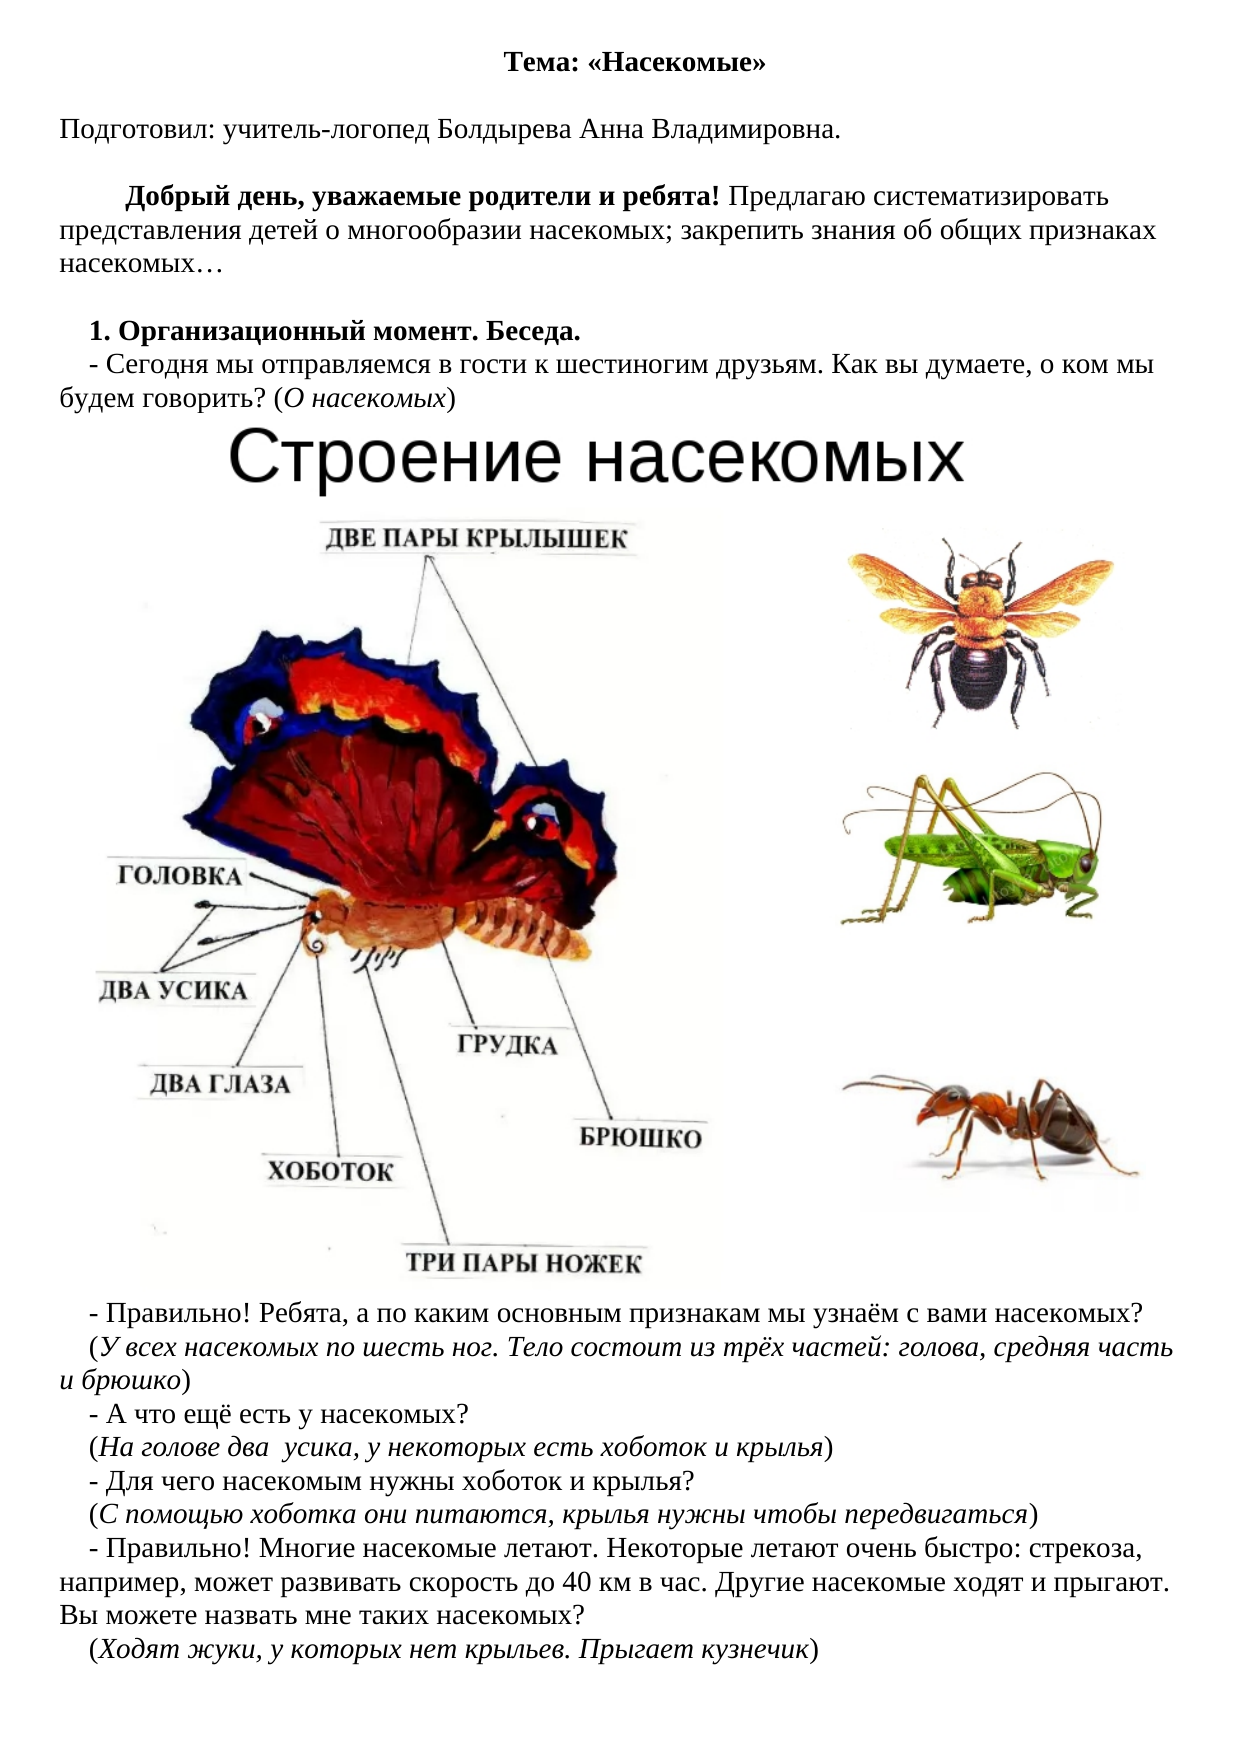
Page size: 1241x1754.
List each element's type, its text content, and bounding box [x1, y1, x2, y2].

text (На голове два усика, у некоторых есть хоботок и крылья) [59, 1429, 1181, 1463]
text (Ходят жуки, у которых нет крыльев. Прыгает кузнечик) [59, 1631, 1181, 1664]
text - Для чего насекомым нужны хоботок и крылья? [59, 1463, 1181, 1497]
text Подготовил: учитель-логопед Болдырева Анна Владимировна. [59, 111, 1181, 145]
text - А что ещё есть у насекомых? [59, 1396, 1181, 1429]
text - Правильно! Ребята, а по каким основным признакам мы узнаём с вами насекомых? [59, 1295, 1181, 1329]
text Тема: «Насекомые» [59, 44, 1181, 78]
text 1. Организационный момент. Беседа. [59, 313, 1181, 346]
text (С помощью хоботка они питаются, крылья нужны чтобы передвигаться) [59, 1497, 1181, 1530]
picture [88, 413, 1146, 1296]
text Добрый день, уважаемые родители и ребята! Предлагаю систематизировать представления детей о многообразии насекомых; закрепить знания об общих признаках насекомых… [59, 178, 1181, 279]
text - Правильно! Многие насекомые летают. Некоторые летают очень быстро: стрекоза, например, может развивать скорость до 40 км в час. Другие насекомые ходят и прыгают. Вы можете назвать мне таких насекомых? [59, 1530, 1181, 1631]
text (У всех насекомых по шесть ног. Тело состоит из трёх частей: голова, средняя часть и брюшко) [59, 1329, 1181, 1396]
text - Сегодня мы отправляемся в гости к шестиногим друзьям. Как вы думаете, о ком мы будем говорить? (О насекомых) [59, 346, 1181, 413]
